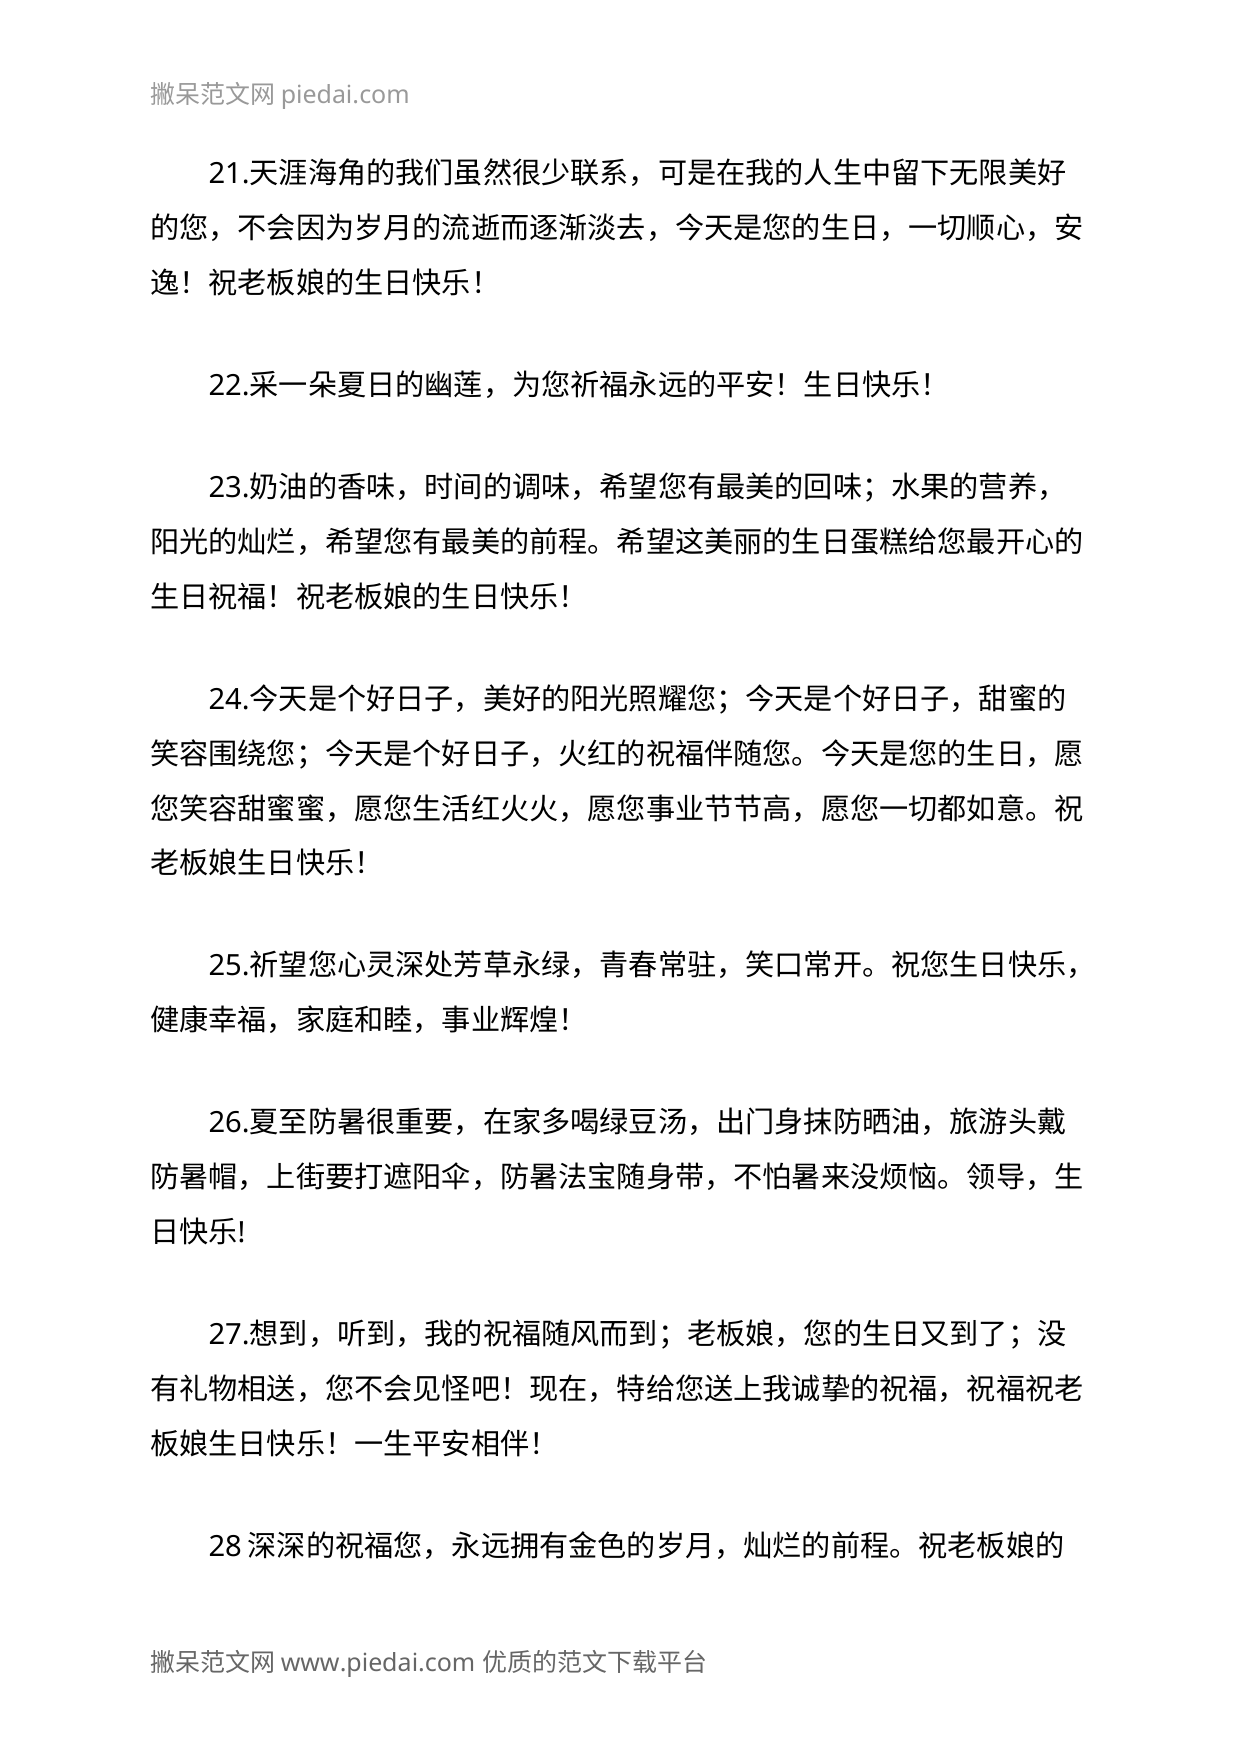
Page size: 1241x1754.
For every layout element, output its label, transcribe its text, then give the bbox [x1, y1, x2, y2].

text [150, 1522, 1090, 1564]
text 21.天涯海角的我们虽然很少联系，可是在我的人生中留下无限美好的您，不会因为岁月的流逝而逐渐淡去，今天是您的生日，一切顺心，安逸！祝老板娘的生日快乐！ [150, 150, 1090, 302]
text 23.奶油的香味，时间的调味，希望您有最美的回味；水果的营养，阳光的灿烂，希望您有最美的前程。希望这美丽的生日蛋糕给您最开心的生日祝福！祝老板娘的生日快乐！ [150, 464, 1090, 616]
text 25.祈望您心灵深处芳草永绿，青春常驻，笑口常开。祝您生日快乐，健康幸福，家庭和睦，事业辉煌！ [150, 942, 1090, 1039]
text 24.今天是个好日子，美好的阳光照耀您；今天是个好日子，甜蜜的笑容围绕您；今天是个好日子，火红的祝福伴随您。今天是您的生日，愿您笑容甜蜜蜜，愿您生活红火火，愿您事业节节高，愿您一切都如意。祝老板娘生日快乐！ [150, 675, 1090, 882]
text 22.采一朵夏日的幽莲，为您祈福永远的平安！生日快乐！ [150, 362, 1090, 404]
text 27.想到，听到，我的祝福随风而到；老板娘，您的生日又到了；没有礼物相送，您不会见怪吧！现在，特给您送上我诚挚的祝福，祝福祝老板娘生日快乐！一生平安相伴！ [150, 1311, 1090, 1463]
text 26.夏至防暑很重要，在家多喝绿豆汤，出门身抹防晒油，旅游头戴防暑帽，上街要打遮阳伞，防暑法宝随身带，不怕暑来没烦恼。领导，生日快乐! [150, 1099, 1090, 1251]
